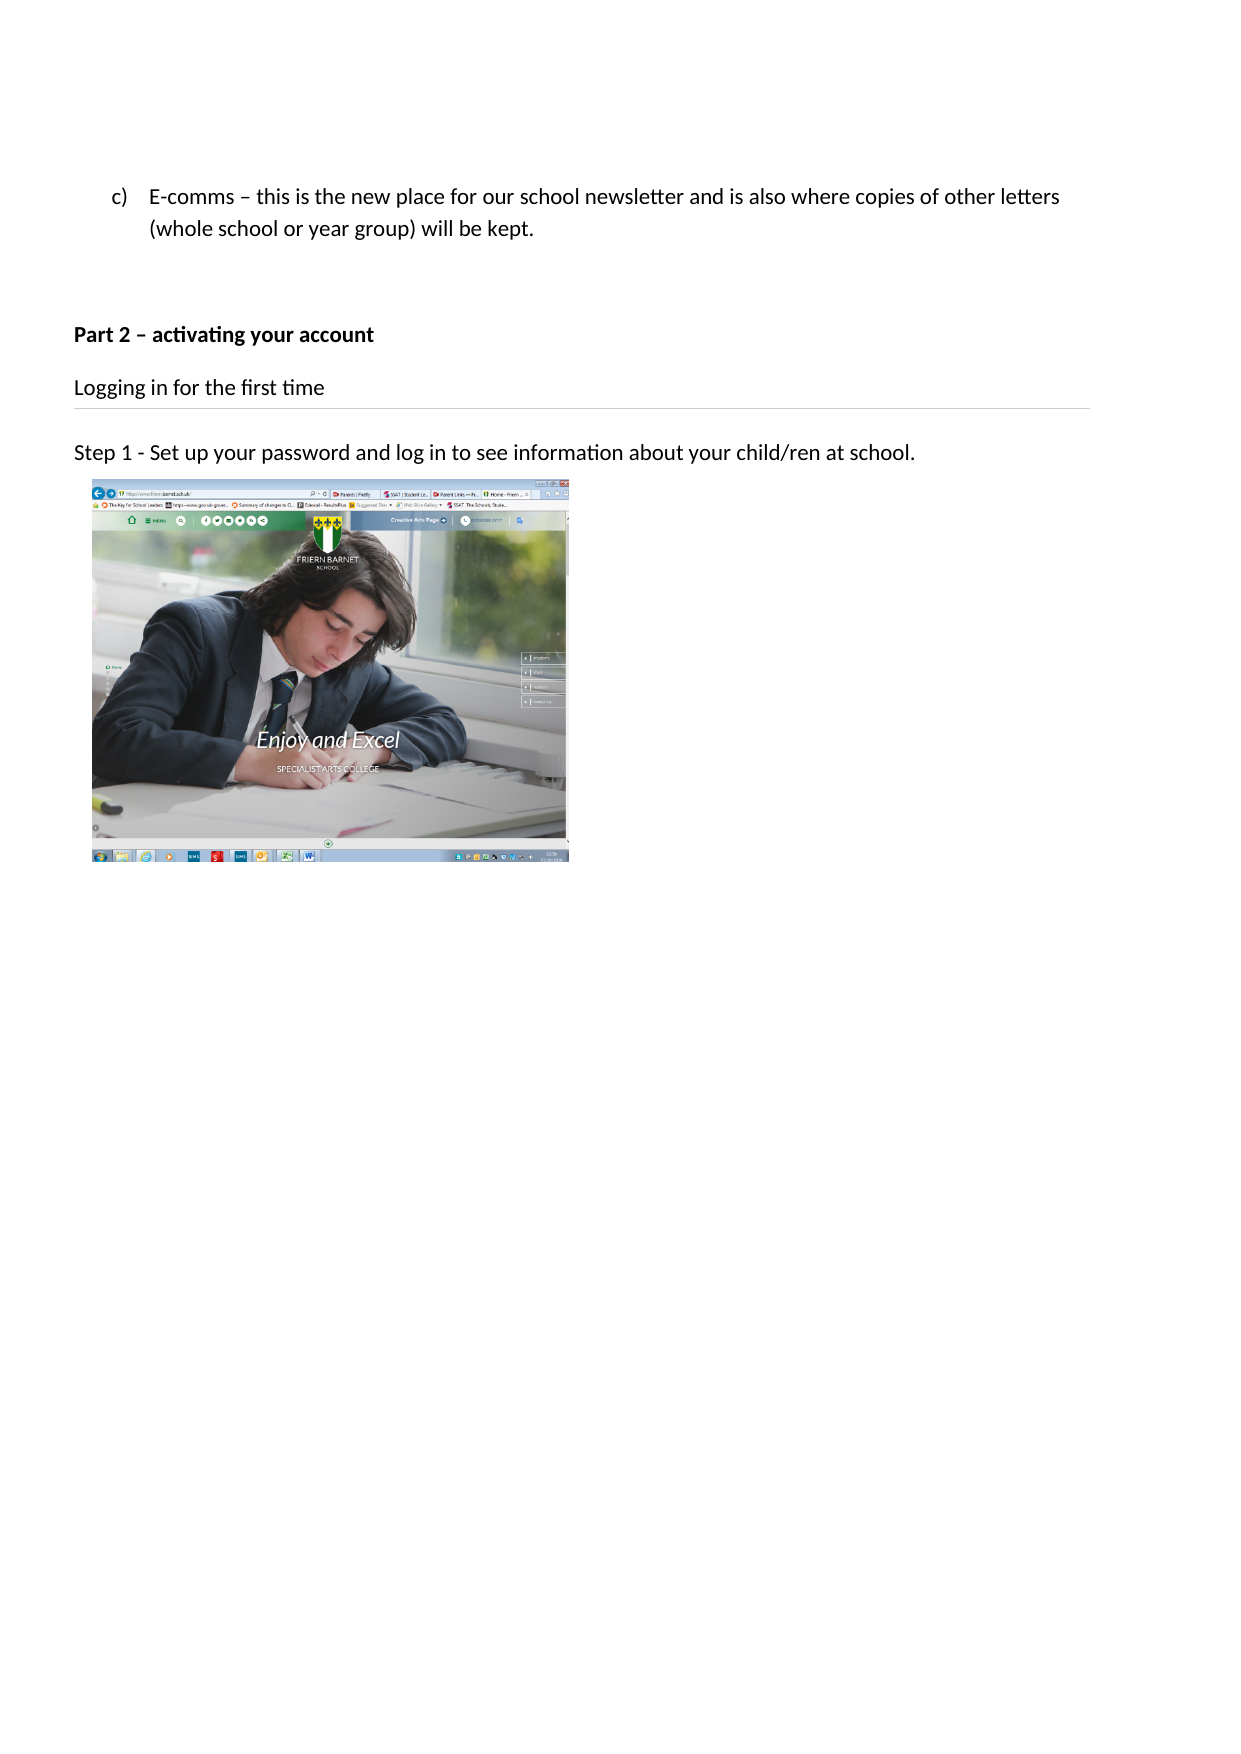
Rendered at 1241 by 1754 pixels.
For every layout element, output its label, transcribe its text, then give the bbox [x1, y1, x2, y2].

picture [90, 479, 569, 860]
text Step 1 - Set up your password and log in to see information about your child/ren at school. [74, 438, 1090, 466]
text Logging in for the first time [74, 373, 1090, 408]
list E-comms – this is the new place for our school newsletter and is also where copies of other letters (whole school or year group) will be kept. [111, 182, 1090, 242]
text Part 2 – activating your account [74, 320, 1090, 348]
